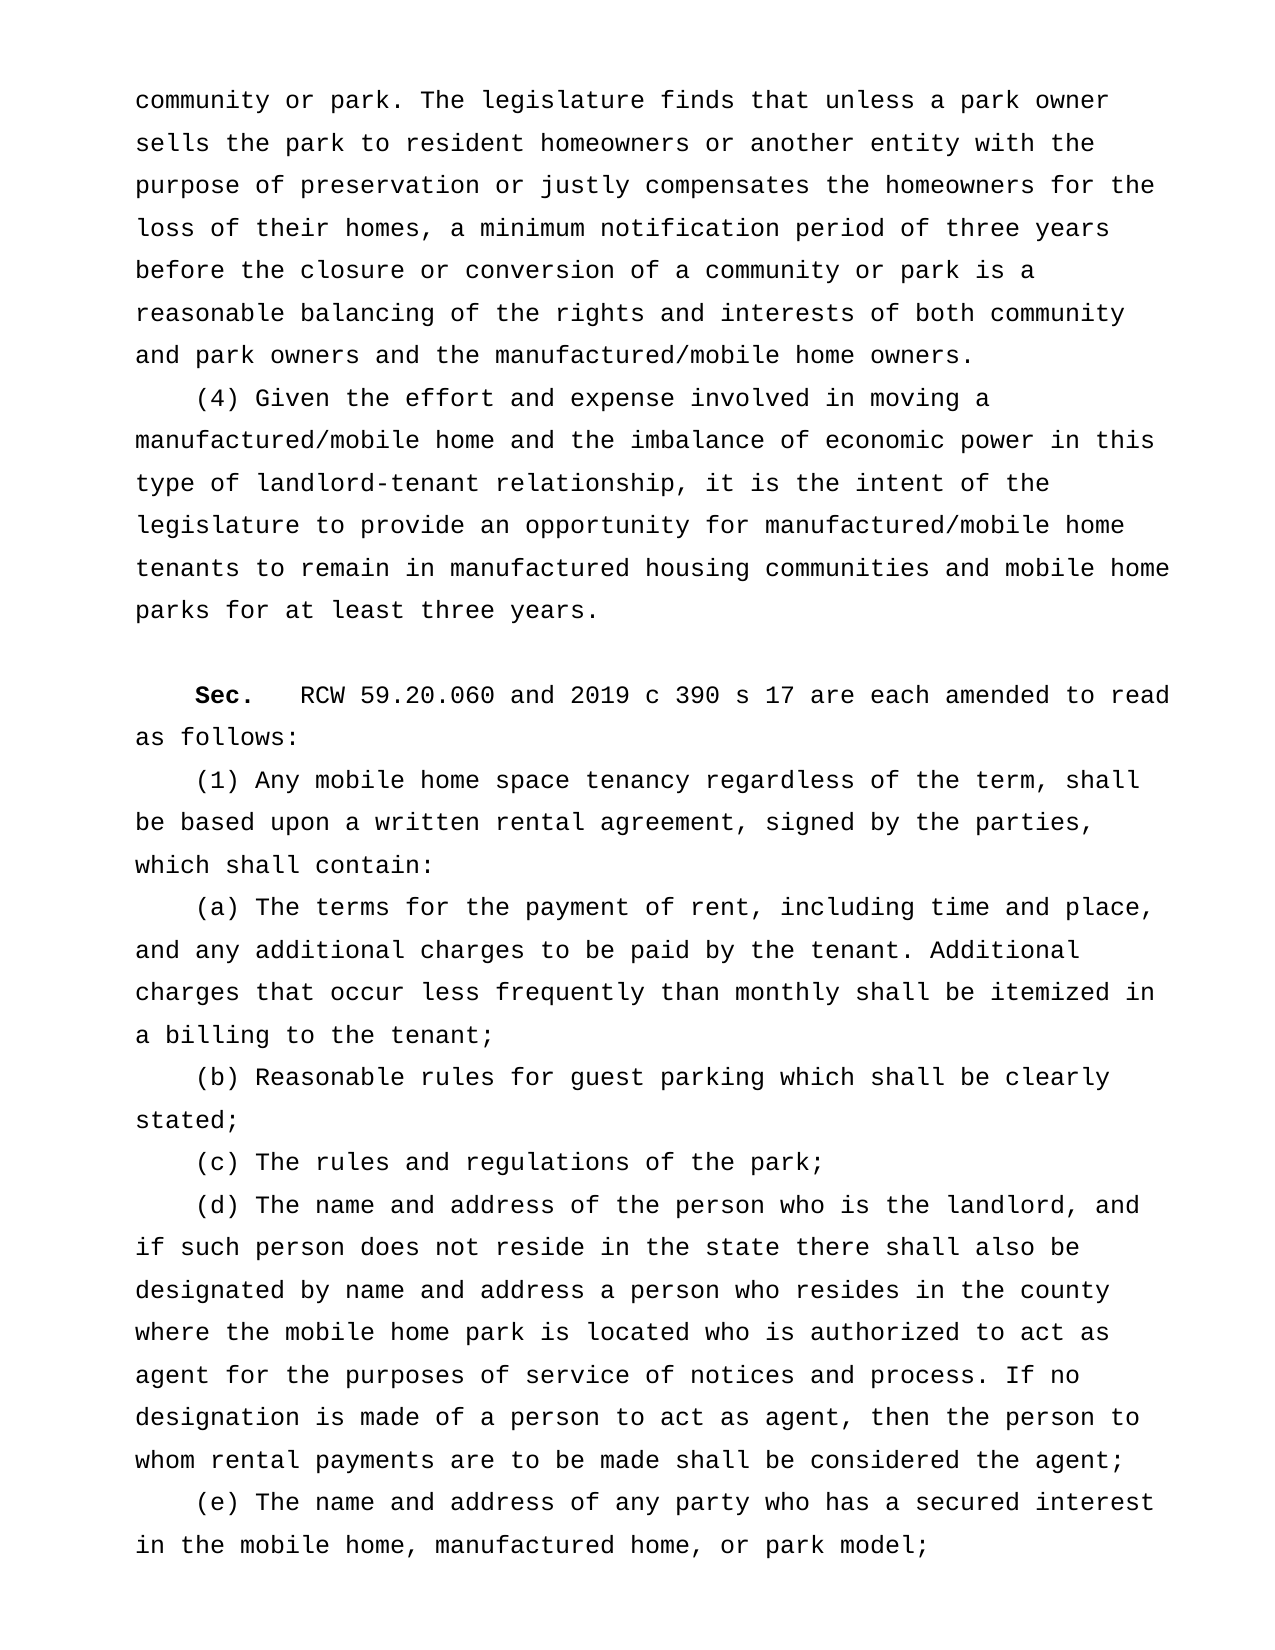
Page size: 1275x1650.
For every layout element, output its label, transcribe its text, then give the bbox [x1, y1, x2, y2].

text (d) The name and address of the person who is the landlord, and if such person does not reside in the state there shall also be designated by name and address a person who resides in the county where the mobile home park is located who is authorized to act as agent for the purposes of service of notices and process. If no designation is made of a person to act as agent, then the person to whom rental payments are to be made shall be considered the agent; [135, 1179, 1170, 1477]
text Sec. RCW 59.20.060 and 2019 c 390 s 17 are each amended to read as follows: [135, 669, 1170, 754]
text (a) The terms for the payment of rent, including time and place, and any additional charges to be paid by the tenant. Additional charges that occur less frequently than monthly shall be itemized in a billing to the tenant; [135, 882, 1170, 1052]
text (4) Given the effort and expense involved in moving a manufactured/mobile home and the imbalance of economic power in this type of landlord-tenant relationship, it is the intent of the legislature to provide an opportunity for manufactured/mobile home tenants to remain in manufactured housing communities and mobile home parks for at least three years. [135, 372, 1170, 627]
text (1) Any mobile home space tenancy regardless of the term, shall be based upon a written rental agreement, signed by the parties, which shall contain: [135, 754, 1170, 882]
text (c) The rules and regulations of the park; [135, 1137, 1170, 1179]
text (e) The name and address of any party who has a secured interest in the mobile home, manufactured home, or park model; [135, 1477, 1170, 1562]
text (b) Reasonable rules for guest parking which shall be clearly stated; [135, 1052, 1170, 1137]
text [135, 75, 1170, 372]
